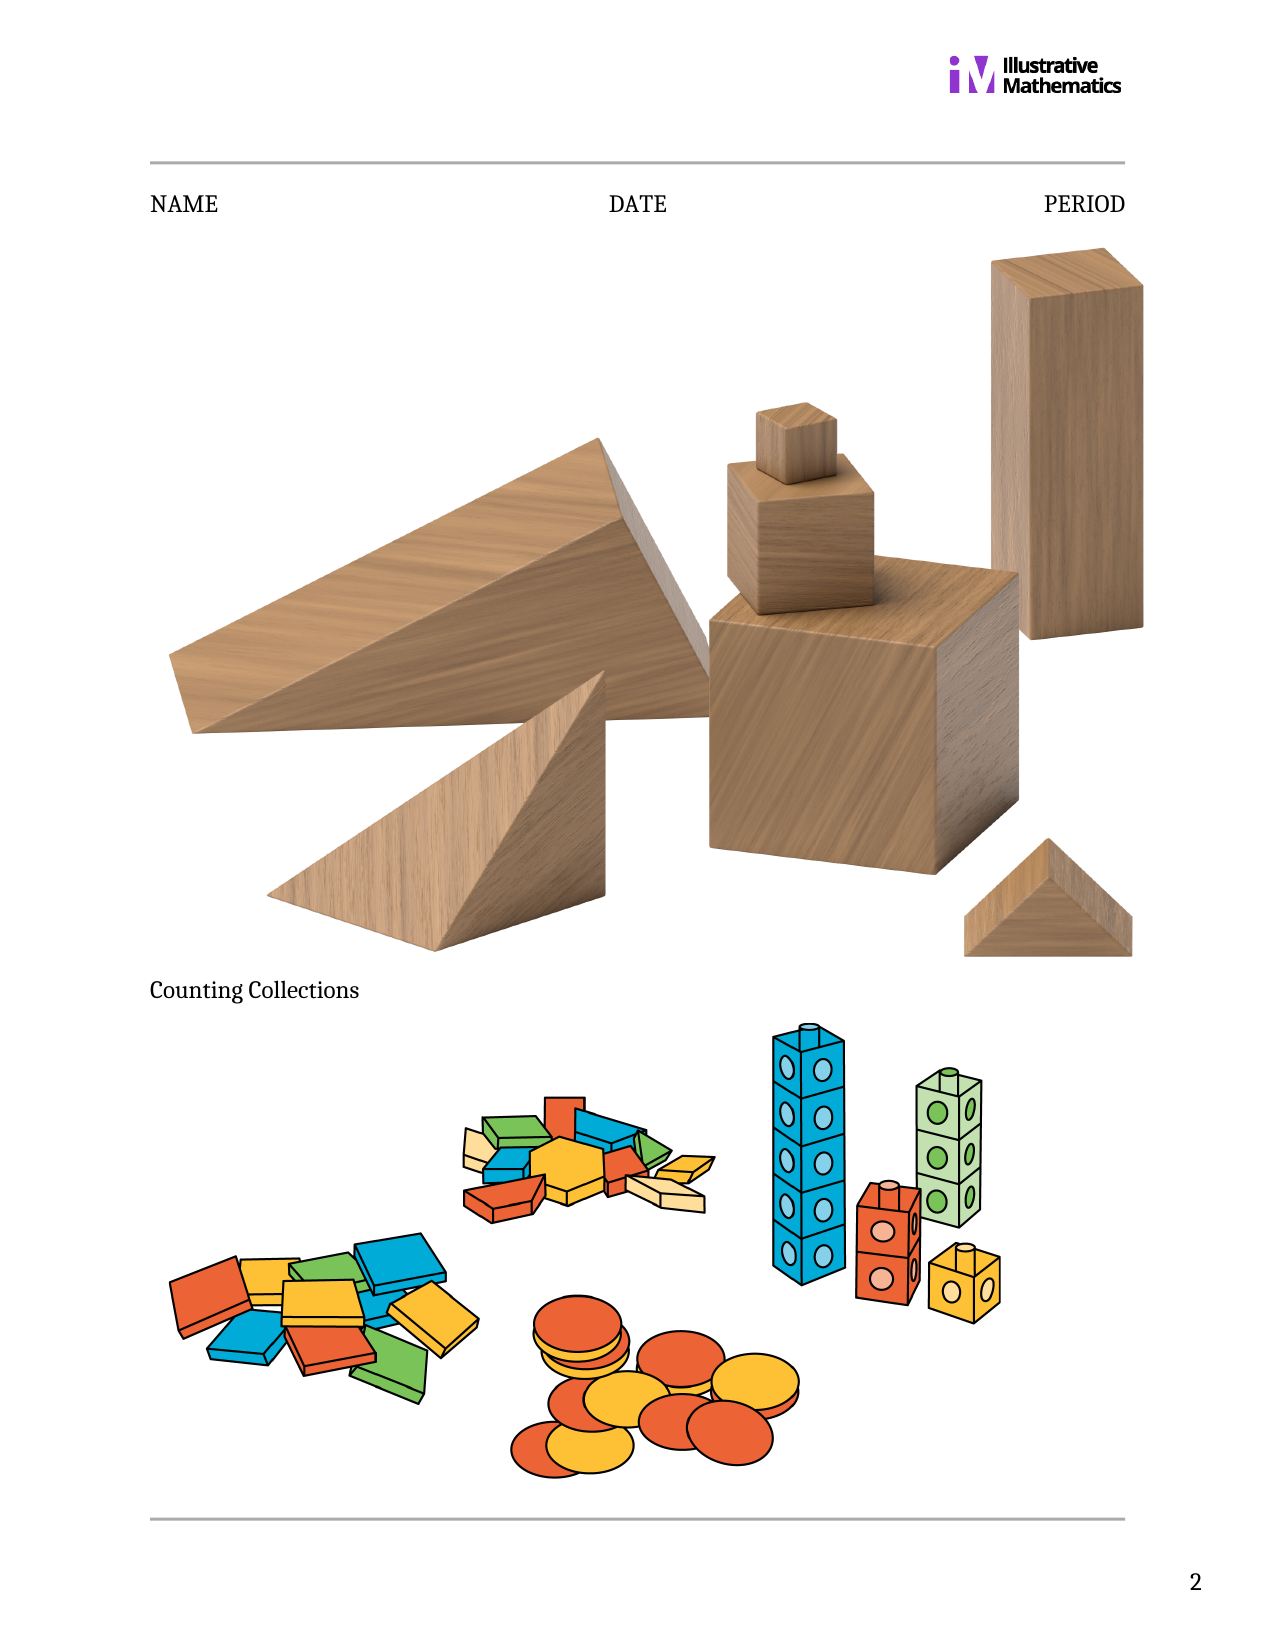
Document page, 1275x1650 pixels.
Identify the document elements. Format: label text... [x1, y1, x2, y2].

picture [168, 1023, 1001, 1479]
picture [168, 247, 1144, 957]
text Counting Collections [150, 976, 1125, 1004]
picture [949, 55, 1121, 93]
